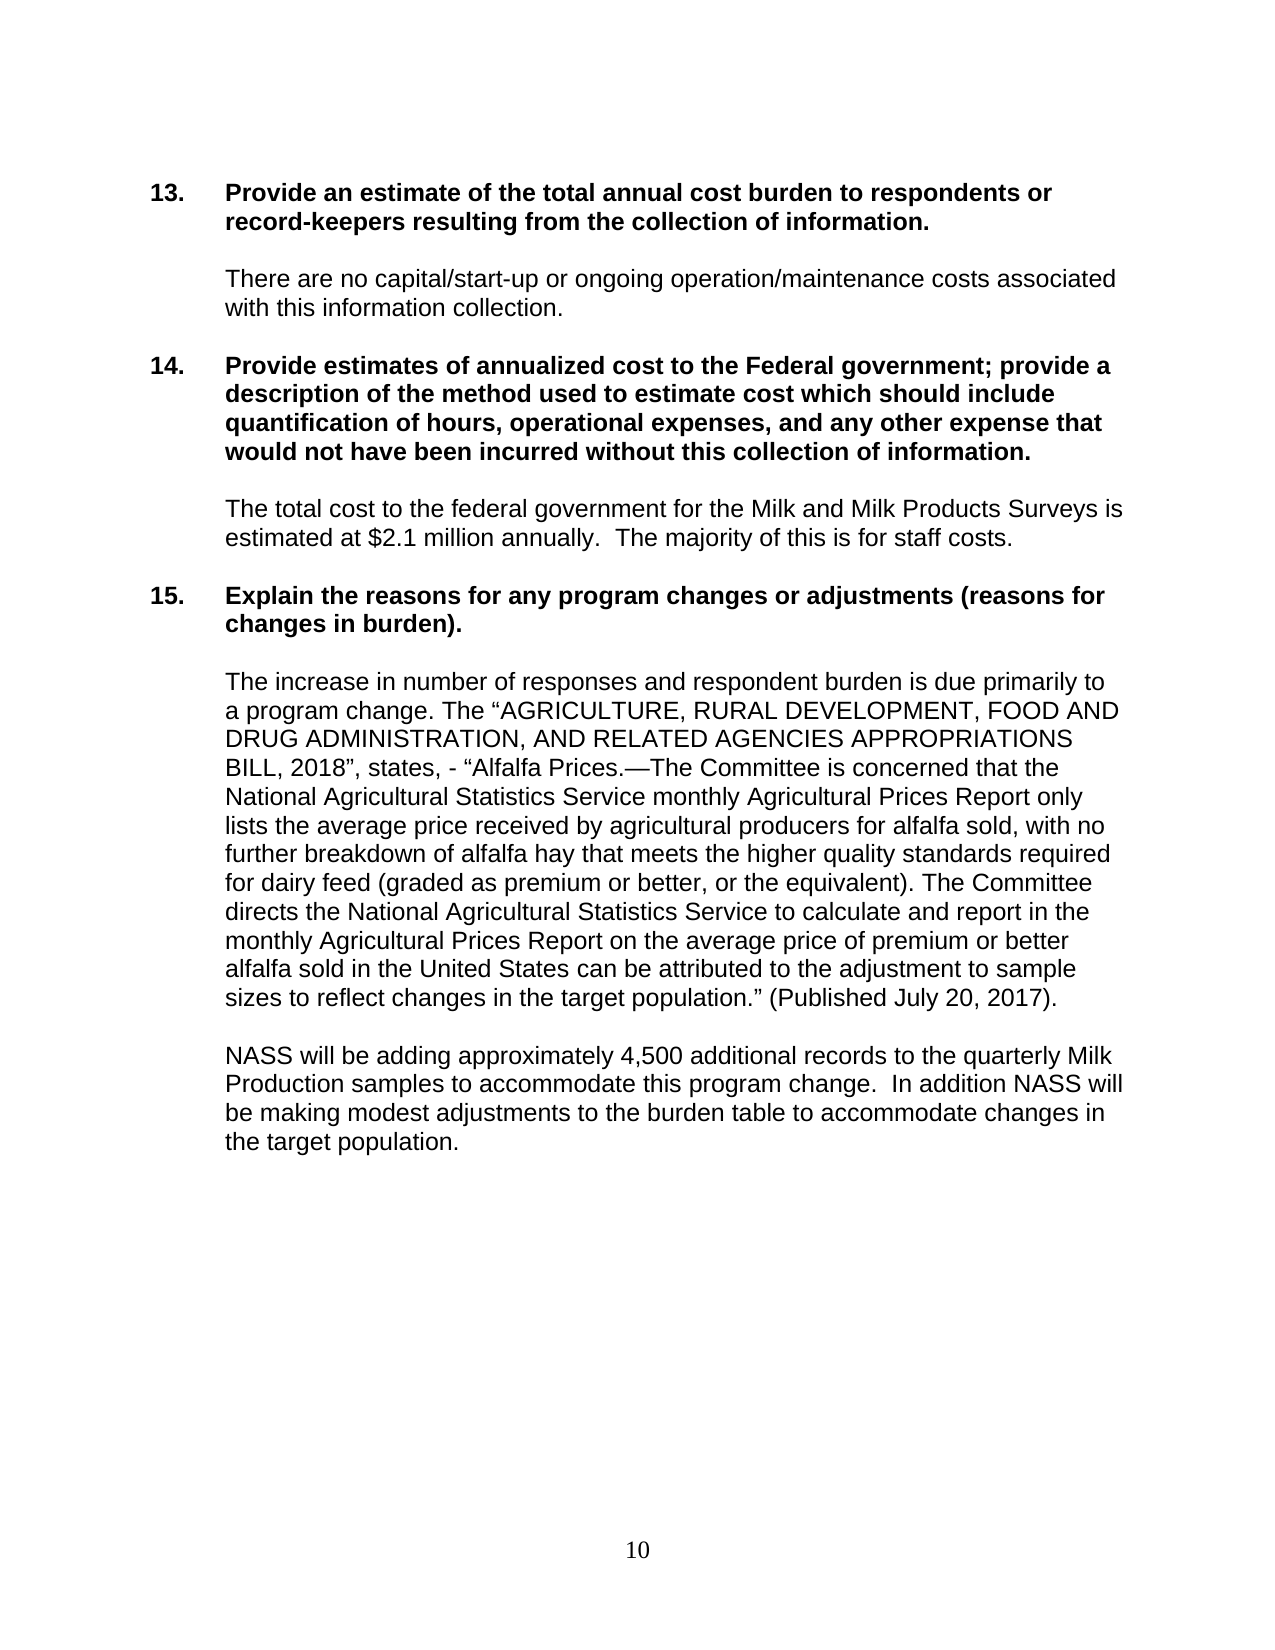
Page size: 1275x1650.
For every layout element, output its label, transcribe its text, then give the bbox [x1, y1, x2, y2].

text There are no capital/start-up or ongoing operation/maintenance costs associated with this information collection. [225, 264, 1125, 322]
text 13. Provide an estimate of the total annual cost burden to respondents or record-keepers resulting from the collection of information. [150, 178, 1125, 236]
text The increase in number of responses and respondent burden is due primarily to a program change. The “AGRICULTURE, RURAL DEVELOPMENT, FOOD AND DRUG ADMINISTRATION, AND RELATED AGENCIES APPROPRIATIONS BILL, 2018”, states, - “Alfalfa Prices.—The Committee is concerned that the National Agricultural Statistics Service monthly Agricultural Prices Report only lists the average price received by agricultural producers for alfalfa sold, with no further breakdown of alfalfa hay that meets the higher quality standards required for dairy feed (graded as premium or better, or the equivalent). The Committee directs the National Agricultural Statistics Service to calculate and report in the monthly Agricultural Prices Report on the average price of premium or better alfalfa sold in the United States can be attributed to the adjustment to sample sizes to reflect changes in the target population.” (Published July 20, 2017). [225, 667, 1125, 1012]
text 14. Provide estimates of annualized cost to the Federal government; provide a description of the method used to estimate cost which should include quantification of hours, operational expenses, and any other expense that would not have been incurred without this collection of information. [150, 351, 1125, 466]
text 15. Explain the reasons for any program changes or adjustments (reasons for changes in burden). [150, 581, 1125, 638]
text NASS will be adding approximately 4,500 additional records to the quarterly Milk Production samples to accommodate this program change. In addition NASS will be making modest adjustments to the burden table to accommodate changes in the target population. [225, 1041, 1125, 1156]
text The total cost to the federal government for the Milk and Milk Products Surveys is estimated at $2.1 million annually. The majority of this is for staff costs. [225, 494, 1125, 552]
